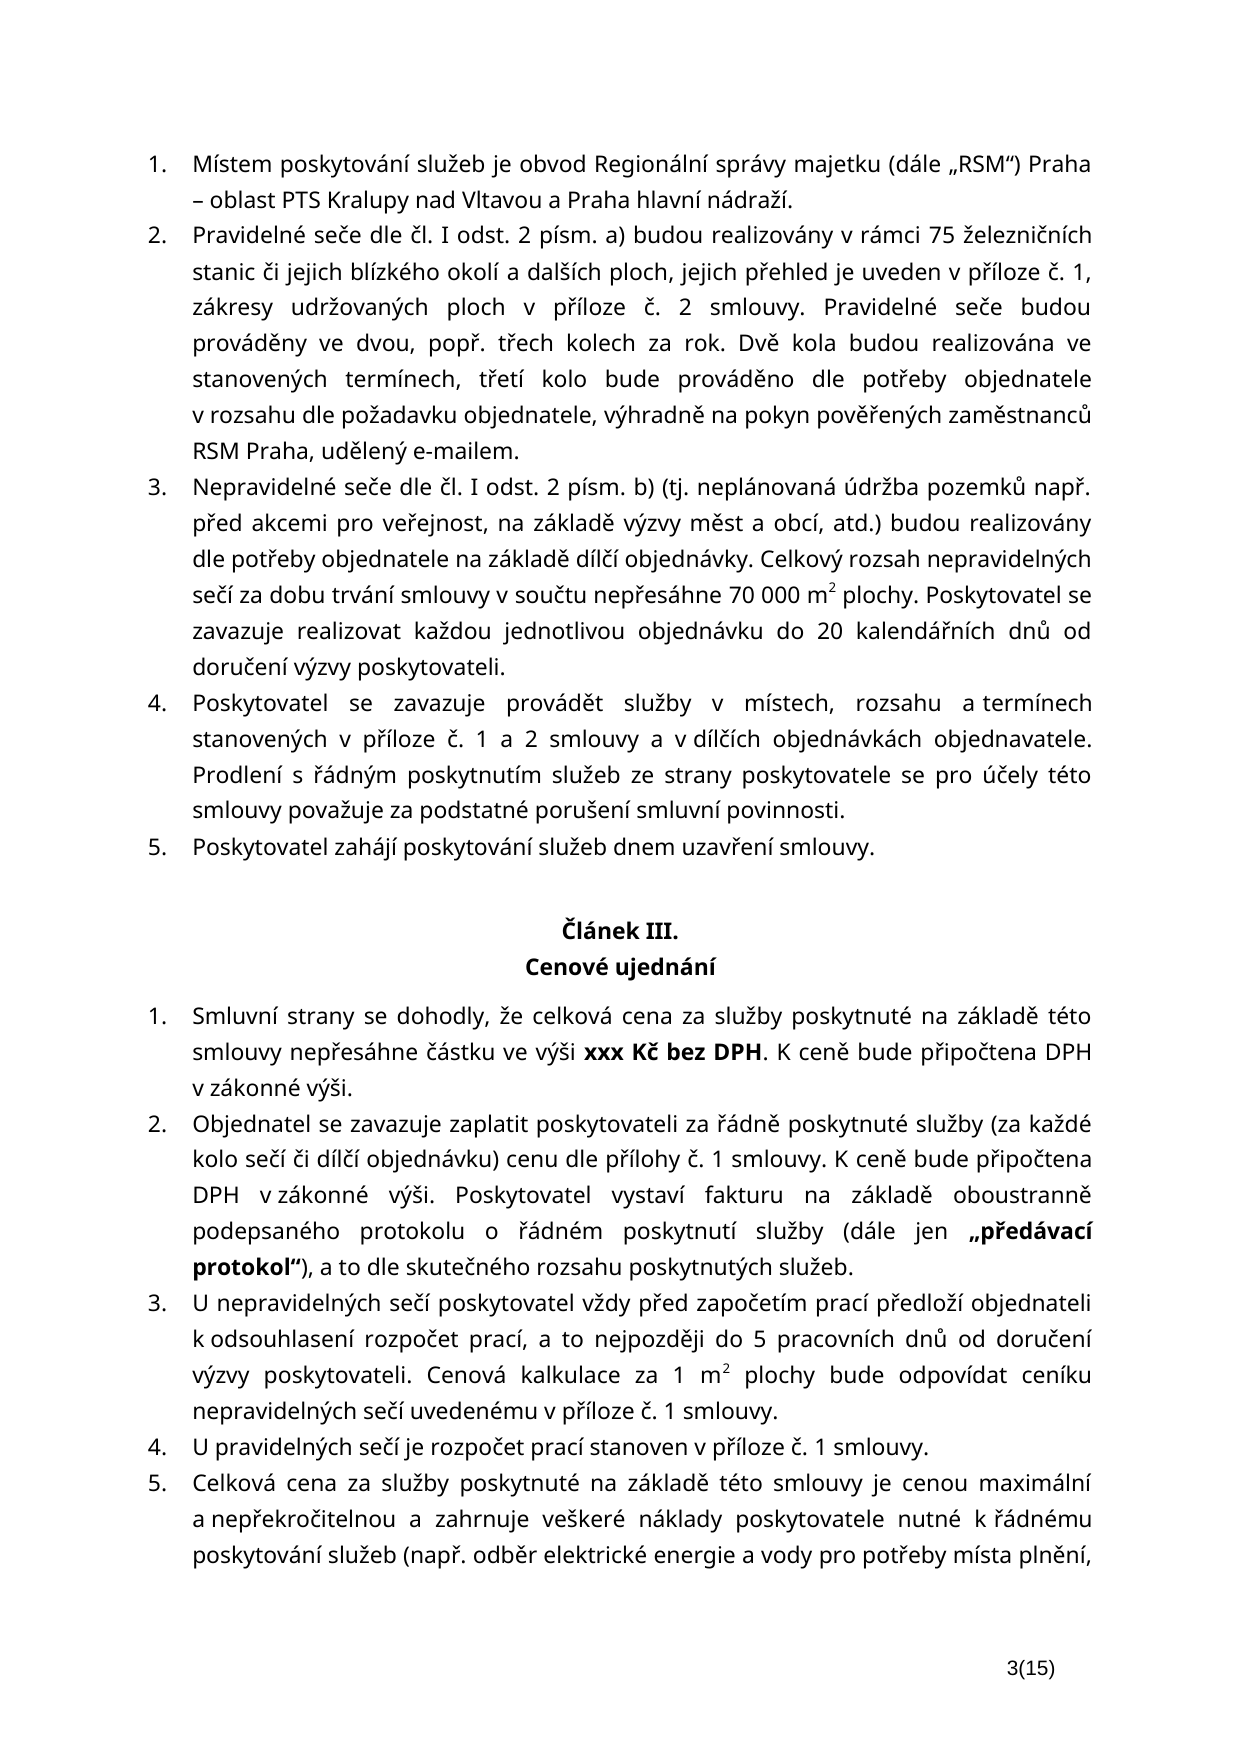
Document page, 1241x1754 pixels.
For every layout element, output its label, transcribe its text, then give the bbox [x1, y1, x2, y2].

list Poskytovatel zahájí poskytování služeb dnem uzavření smlouvy. [148, 830, 1093, 862]
list Pravidelné seče dle čl. I odst. 2 písm. a) budou realizovány v rámci 75 železničních stanic či jejich blízkého okolí a dalších ploch, jejich přehled je uveden v příloze č. 1, zákresy udržovaných ploch v příloze č. 2 smlouvy. Pravidelné seče budou prováděny ve dvou, popř. třech kolech za rok. Dvě kola budou realizována ve stanovených termínech, třetí kolo bude prováděno dle potřeby objednatele v rozsahu dle požadavku objednatele, výhradně na pokyn pověřených zaměstnanců RSM Praha, udělený e-mailem. [148, 219, 1093, 466]
text Článek III. [148, 915, 1093, 947]
list Místem poskytování služeb je obvod Regionální správy majetku (dále „RSM“) Praha – oblast PTS Kralupy nad Vltavou a Praha hlavní nádraží. [148, 148, 1093, 215]
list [148, 1467, 1093, 1570]
text Cenové ujednání [148, 951, 1093, 982]
list Nepravidelné seče dle čl. I odst. 2 písm. b) (tj. neplánovaná údržba pozemků např. před akcemi pro veřejnost, na základě výzvy měst a obcí, atd.) budou realizovány dle potřeby objednatele na základě dílčí objednávky. Celkový rozsah nepravidelných sečí za dobu trvání smlouvy v součtu nepřesáhne 70 000 m2 plochy. Poskytovatel se zavazuje realizovat každou jednotlivou objednávku do 20 kalendářních dnů od doručení výzvy poskytovateli. [148, 471, 1093, 682]
list U nepravidelných sečí poskytovatel vždy před započetím prací předloží objednateli k odsouhlasení rozpočet prací, a to nejpozději do 5 pracovních dnů od doručení výzvy poskytovateli. Cenová kalkulace za 1 m2 plochy bude odpovídat ceníku nepravidelných sečí uvedenému v příloze č. 1 smlouvy. [148, 1287, 1093, 1426]
list Objednatel se zavazuje zaplatit poskytovateli za řádně poskytnuté služby (za každé kolo sečí či dílčí objednávku) cenu dle přílohy č. 1 smlouvy. K ceně bude připočtena DPH v zákonné výši. Poskytovatel vystaví fakturu na základě oboustranně podepsaného protokolu o řádném poskytnutí služby (dále jen „předávací protokol“), a to dle skutečného rozsahu poskytnutých služeb. [148, 1107, 1093, 1282]
list Poskytovatel se zavazuje provádět služby v místech, rozsahu a termínech stanovených v příloze č. 1 a 2 smlouvy a v dílčích objednávkách objednavatele. Prodlení s řádným poskytnutím služeb ze strany poskytovatele se pro účely této smlouvy považuje za podstatné porušení smluvní povinnosti. [148, 687, 1093, 826]
list U pravidelných sečí je rozpočet prací stanoven v příloze č. 1 smlouvy. [148, 1431, 1093, 1462]
list Smluvní strany se dohodly, že celková cena za služby poskytnuté na základě této smlouvy nepřesáhne částku ve výši xxx Kč bez DPH. K ceně bude připočtena DPH v zákonné výši. [148, 1000, 1093, 1103]
